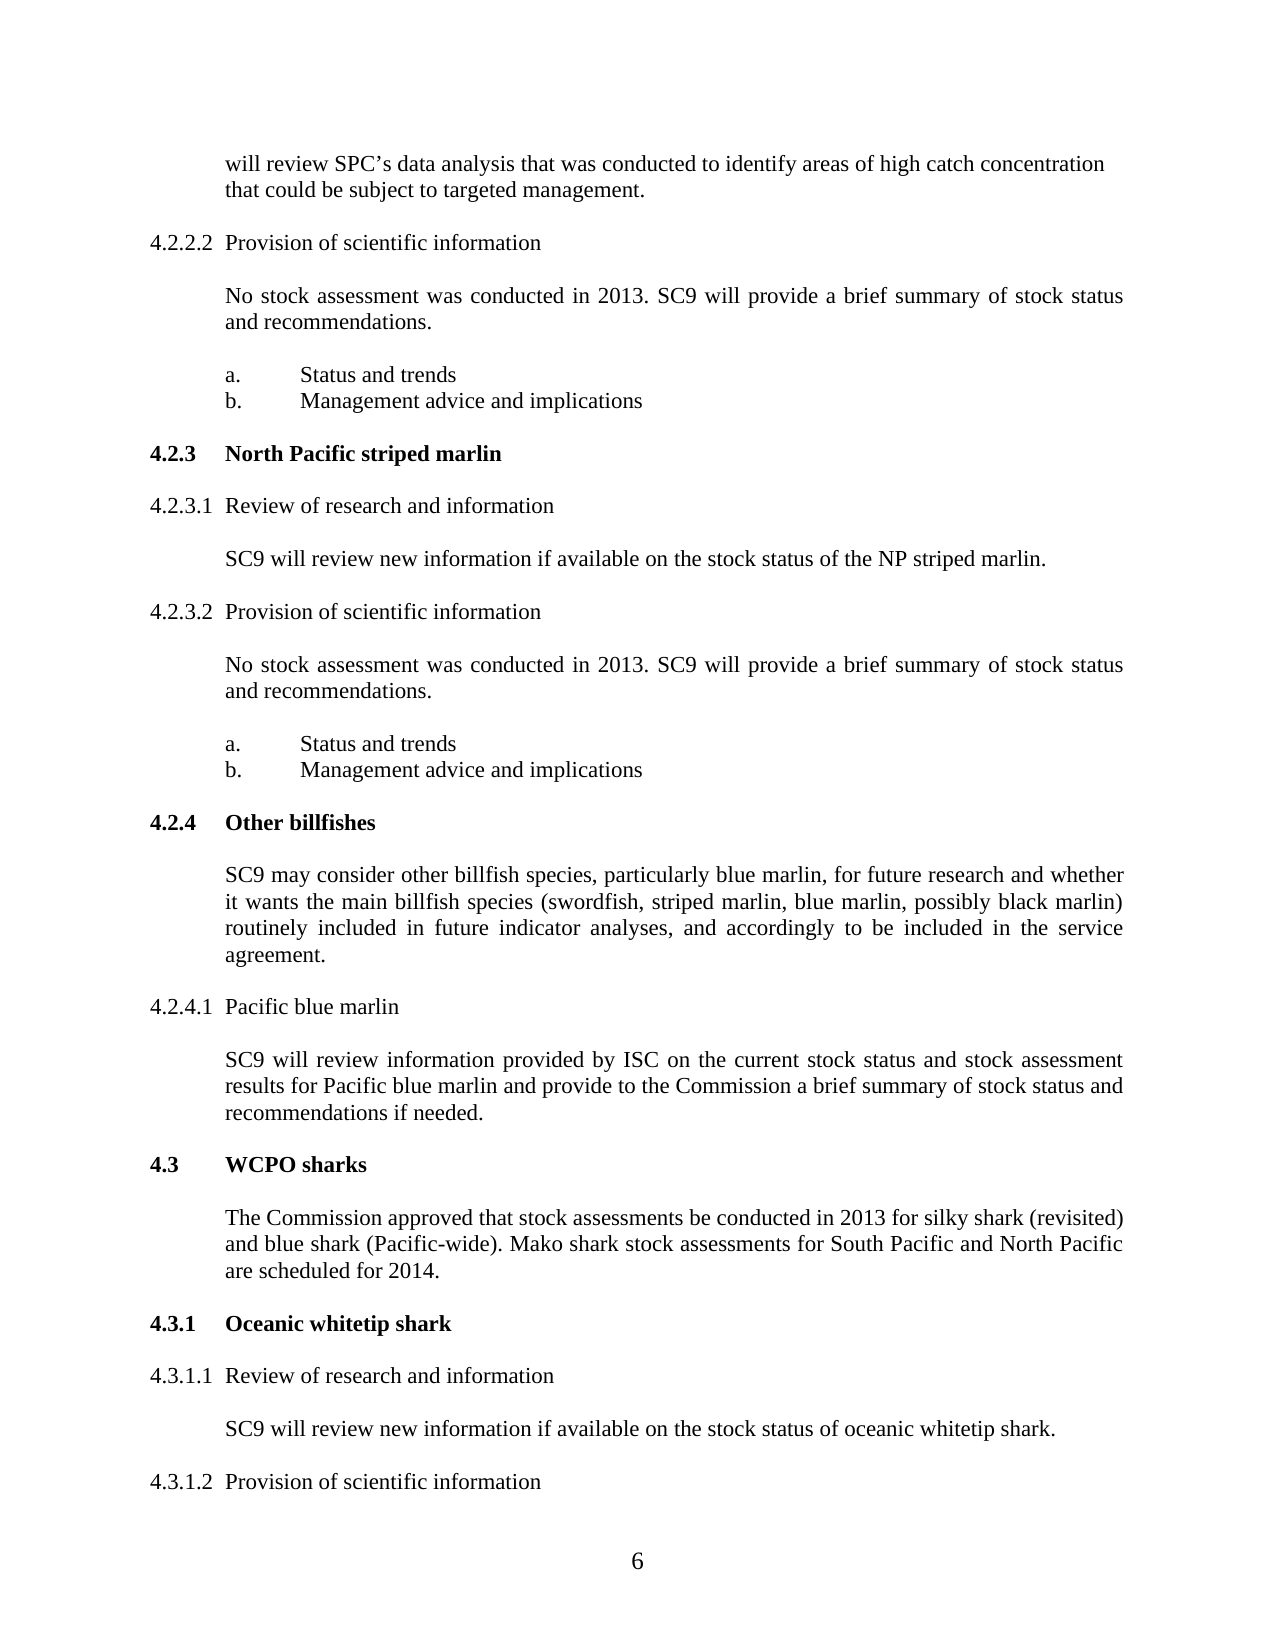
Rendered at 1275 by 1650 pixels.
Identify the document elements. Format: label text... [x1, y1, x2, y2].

list Provision of scientific information [150, 1468, 1125, 1494]
list Provision of scientific information [150, 229, 1125, 255]
list Pacific blue marlin [150, 993, 1125, 1020]
list Review of research and information [150, 493, 1125, 519]
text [225, 150, 1125, 203]
list SC9 will review new information if available on the stock status of the NP striped marlin. [225, 545, 1125, 572]
list SC9 will review new information if available on the stock status of oceanic whitetip shark. [225, 1415, 1125, 1441]
list Oceanic whitetip shark [150, 1309, 1125, 1336]
list Review of research and information [150, 1362, 1125, 1389]
list WCPO sharks [150, 1151, 1125, 1178]
text The Commission approved that stock assessments be conducted in 2013 for silky shark (revisited) and blue shark (Pacific-wide). Mako shark stock assessments for South Pacific and North Pacific are scheduled for 2014. [225, 1204, 1125, 1283]
list North Pacific striped marlin [150, 440, 1125, 466]
list Provision of scientific information [150, 598, 1125, 624]
list No stock assessment was conducted in 2013. SC9 will provide a brief summary of stock status and recommendations. [225, 282, 1125, 334]
list Management advice and implications [225, 756, 1125, 782]
list SC9 may consider other billfish species, particularly blue marlin, for future research and whether it wants the main billfish species (swordfish, striped marlin, blue marlin, possibly black marlin) routinely included in future indicator analyses, and accordingly to be included in the service agreement. [225, 862, 1125, 967]
list Status and trends [225, 361, 1125, 387]
list Management advice and implications [225, 387, 1125, 413]
list No stock assessment was conducted in 2013. SC9 will provide a brief summary of stock status and recommendations. [225, 651, 1125, 703]
list SC9 will review information provided by ISC on the current stock status and stock assessment results for Pacific blue marlin and provide to the Commission a brief summary of stock status and recommendations if needed. [225, 1046, 1125, 1125]
list Other billfishes [150, 809, 1125, 835]
list Status and trends [225, 730, 1125, 756]
